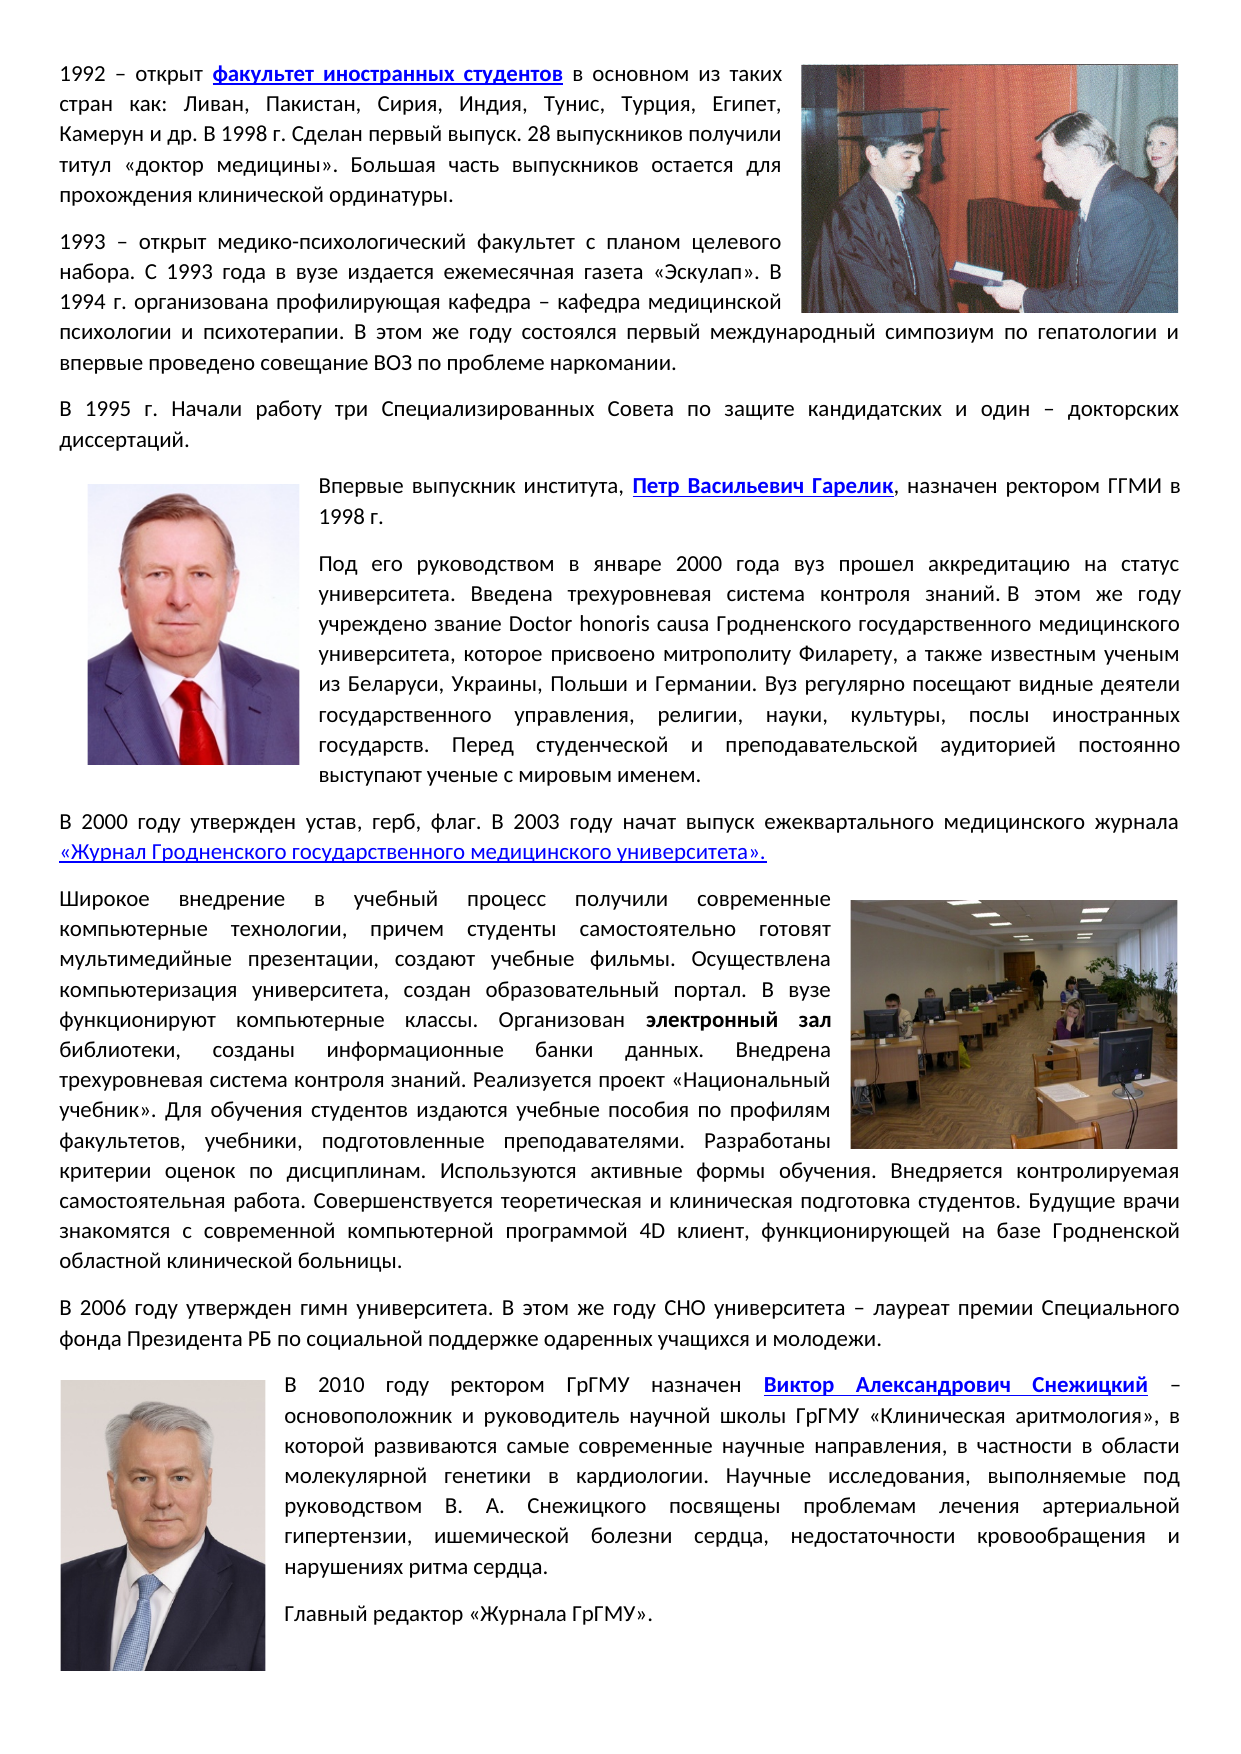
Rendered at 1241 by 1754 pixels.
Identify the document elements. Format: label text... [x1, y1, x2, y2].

text В 1995 г. Начали работу три Специализированных Совета по защите кандидатских и один – докторских диссертаций. [59, 274, 1181, 332]
text Широкое внедрение в учебный процесс получили современные компьютерные технологии, причем студенты самостоятельно готовят мультимедийные презентации, создают учебные фильмы. Осуществлена компьютеризация университета, создан образовательный портал. В вузе функционируют компьютерные классы. Организован электронный зал библиотеки, созданы информационные банки данных. Внедрена трехуровневая система контроля знаний. Реализуется проект «Национальный учебник». Для обучения студентов издаются учебные пособия по профилям факультетов, учебники, подготовленные преподавателями. Разработаны критерии оценок по дисциплинам. Используются активные формы обучения. Внедряется контролируемая самостоятельная работа. Совершенствуется теоретическая и клиническая подготовка студентов. Будущие врачи знакомятся с современной компьютерной программой 4D клиент, функционирующей на базе Гродненской областной клинической больницы. [59, 763, 1181, 1154]
text Впервые выпускник института, Петр Васильевич Гарелик, назначен ректором ГГМИ в 1998 г. [59, 351, 1181, 409]
text В 2010 году ректором ГрГМУ назначен Виктор Александрович Снежицкий – основоположник и руководитель научной школы ГрГМУ «Клиническая аритмология», в которой развиваются самые современные научные направления, в частности в области молекулярной генетики в кардиологии. Научные исследования, выполняемые под руководством В. А. Снежицкого посвящены проблемам лечения артериальной гипертензии, ишемической болезни сердца, недостаточности кровообращения и нарушениях ритма сердца. [59, 1250, 1181, 1429]
text В 2000 году утвержден устав, герб, флаг. В 2003 году начат выпуск ежеквартального медицинского журнала «Журнал Гродненского государственного медицинского университета». [59, 686, 1181, 744]
text В 2006 году утвержден гимн университета. В этом же году СНО университета – лауреат премии Специального фонда Президента РБ по социальной поддержке одаренных учащихся и молодежи. [59, 1173, 1181, 1231]
text В 2010 году начала действовать магистратура УО «ГрГМУ». [59, 1662, 1181, 1690]
text Является председателем Евразийской аритмологической ассоциации, членом президиума правления Белорусского республиканского научного общества кардиологов и терапевтов, Европейского общества кардиологов (в том числе Европейского общества по профилактике и реабилитации заболеваний сердца, Европейского общества по лечению хронической сердечной недостаточности, Европейского общества по диагностике и лечению нарушений ритма сердца). [59, 1494, 1181, 1643]
picture [849, 779, 1178, 1026]
text 1993 – открыт медико-психологический факультет с планом целевого набора. С 1993 года в вузе издается ежемесячная газета «Эскулап». В 1994 г. организована профилирующая кафедра – кафедра медицинской психологии и психотерапии. В этом же году состоялся первый международный симпозиум по гепатологии и впервые проведено совещание ВОЗ по проблеме наркомании. [59, 136, 1181, 255]
text Главный редактор «Журнала ГрГМУ». [59, 1448, 1181, 1476]
picture [87, 363, 300, 644]
text Под его руководством в январе 2000 года вуз прошел аккредитацию на статус университета. Введена трехуровневая система контроля знаний. В этом же году учреждено звание Doctor honoris causa Гродненского государственного медицинского университета, которое присвоено митрополиту Филарету, а также известным ученым из Беларуси, Украины, Польши и Германии. Вуз регулярно посещают видные деятели государственного управления, религии, науки, культуры, послы иностранных государств. Перед студенческой и преподавательской аудиторией постоянно выступают ученые с мировым именем. [59, 428, 1181, 667]
